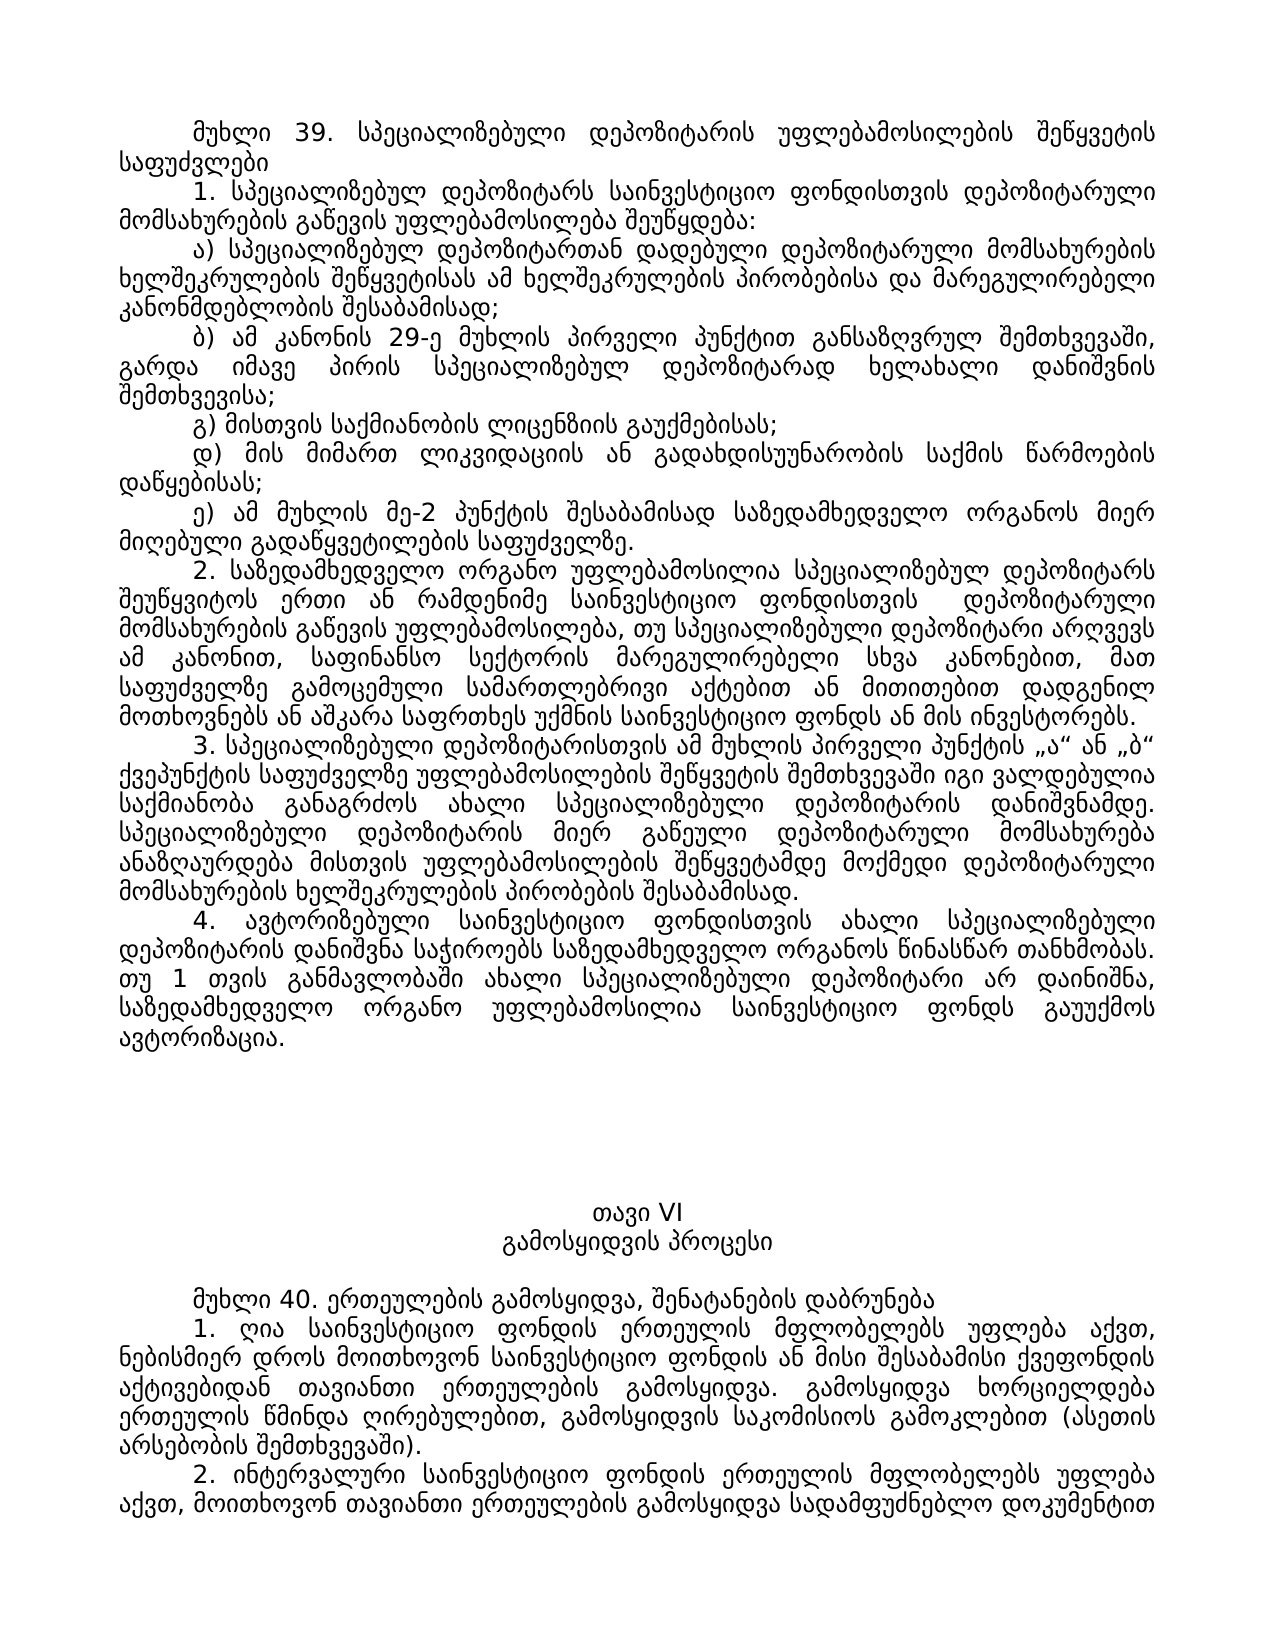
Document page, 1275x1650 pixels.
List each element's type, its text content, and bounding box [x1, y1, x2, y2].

text 1. სპეციალიზებულ დეპოზიტარს საინვესტიციო ფონდისთვის დეპოზიტარული მომსახურების გაწევის უფლებამოსილება შეუწყდება: [118, 177, 1156, 235]
text ბ) ამ კანონის 29-ე მუხლის პირველი პუნქტით განსაზღვრულ შემთხვევაში, გარდა იმავე პირის სპეციალიზებულ დეპოზიტარად ხელახალი დანიშვნის შემთხვევისა; [118, 323, 1156, 410]
text ა) სპეციალიზებულ დეპოზიტართან დადებული დეპოზიტარული მომსახურების ხელშეკრულების შეწყვეტისას ამ ხელშეკრულების პირობებისა და მარეგულირებელი კანონმდებლობის შესაბამისად; [118, 235, 1156, 323]
text 3. სპეციალიზებული დეპოზიტარისთვის ამ მუხლის პირველი პუნქტის „ა“ ან „ბ“ ქვეპუნქტის საფუძველზე უფლებამოსილების შეწყვეტის შემთხვევაში იგი ვალდებულია საქმიანობა განაგრძოს ახალი სპეციალიზებული დეპოზიტარის დანიშვნამდე. სპეციალიზებული დეპოზიტარის მიერ გაწეული დეპოზიტარული მომსახურება ანაზღაურდება მისთვის უფლებამოსილების შეწყვეტამდე მოქმედი დეპოზიტარული მომსახურების ხელშეკრულების პირობების შესაბამისად. [118, 731, 1156, 906]
text ე) ამ მუხლის მე-2 პუნქტის შესაბამისად საზედამხედველო ორგანოს მიერ მიღებული გადაწყვეტილების საფუძველზე. [118, 498, 1156, 556]
text 2. საზედამხედველო ორგანო უფლებამოსილია სპეციალიზებულ დეპოზიტარს შეუწყვიტოს ერთი ან რამდენიმე საინვესტიციო ფონდისთვის დეპოზიტარული მომსახურების გაწევის უფლებამოსილება, თუ სპეციალიზებული დეპოზიტარი არღვევს ამ კანონით, საფინანსო სექტორის მარეგულირებელი სხვა კანონებით, მათ საფუძველზე გამოცემული სამართლებრივი აქტებით ან მითითებით დადგენილ მოთხოვნებს ან აშკარა საფრთხეს უქმნის საინვესტიციო ფონდს ან მის ინვესტორებს. [118, 556, 1156, 731]
text დ) მის მიმართ ლიკვიდაციის ან გადახდისუუნარობის საქმის წარმოების დაწყებისას; [118, 439, 1156, 498]
text გამოსყიდვის პროცესი [118, 1227, 1156, 1256]
text თავი VI [118, 1198, 1156, 1227]
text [118, 1460, 1156, 1518]
text მუხლი 40. ერთეულების გამოსყიდვა, შენატანების დაბრუნება [118, 1285, 1156, 1314]
text 4. ავტორიზებული საინვესტიციო ფონდისთვის ახალი სპეციალიზებული დეპოზიტარის დანიშვნა საჭიროებს საზედამხედველო ორგანოს წინასწარ თანხმობას. თუ 1 თვის განმავლობაში ახალი სპეციალიზებული დეპოზიტარი არ დაინიშნა, საზედამხედველო ორგანო უფლებამოსილია საინვესტიციო ფონდს გაუუქმოს ავტორიზაცია. [118, 906, 1156, 1052]
text მუხლი 39. სპეციალიზებული დეპოზიტარის უფლებამოსილების შეწყვეტის საფუძვლები [118, 118, 1156, 177]
text გ) მისთვის საქმიანობის ლიცენზიის გაუქმებისას; [118, 410, 1156, 439]
text 1. ღია საინვესტიციო ფონდის ერთეულის მფლობელებს უფლება აქვთ, ნებისმიერ დროს მოითხოვონ საინვესტიციო ფონდის ან მისი შესაბამისი ქვეფონდის აქტივებიდან თავიანთი ერთეულების გამოსყიდვა. გამოსყიდვა ხორციელდება ერთეულის წმინდა ღირებულებით, გამოსყიდვის საკომისიოს გამოკლებით (ასეთის არსებობის შემთხვევაში). [118, 1314, 1156, 1460]
